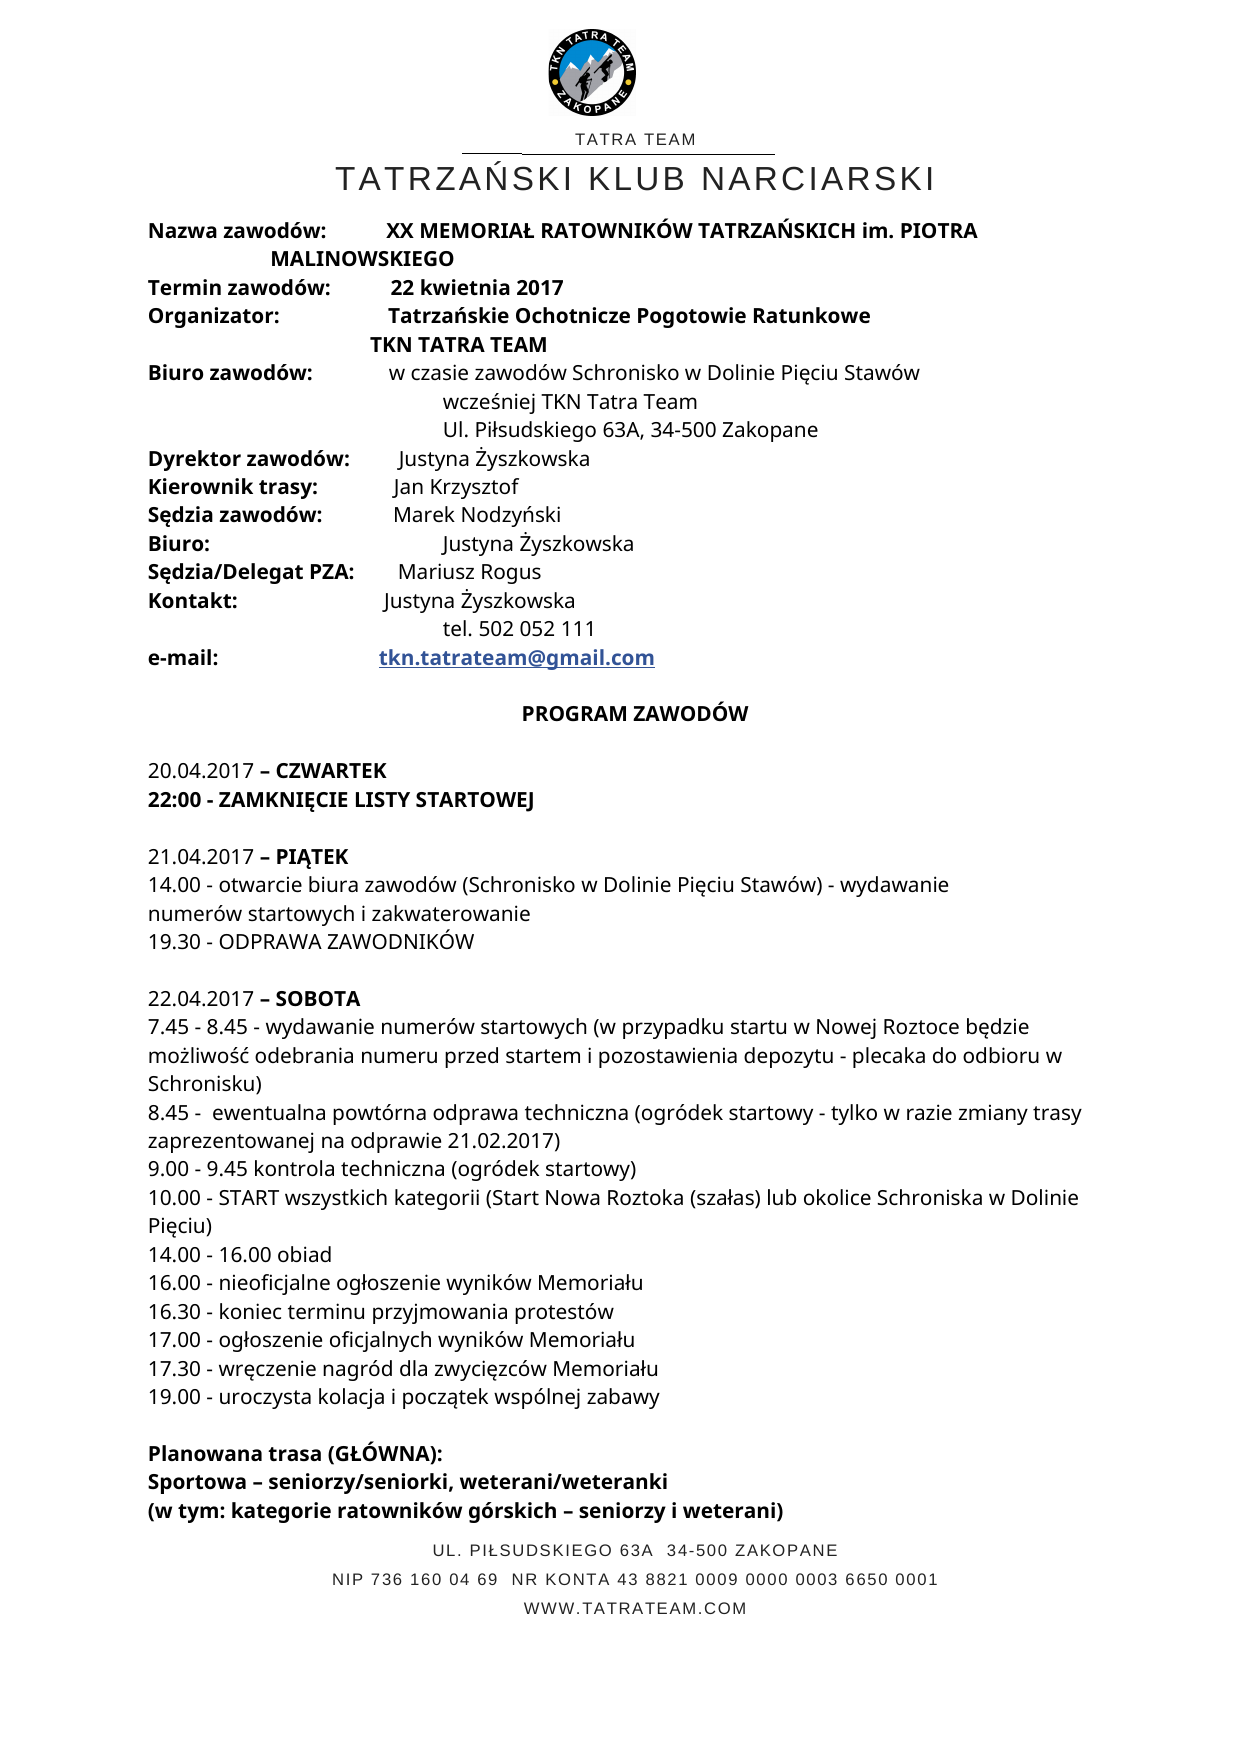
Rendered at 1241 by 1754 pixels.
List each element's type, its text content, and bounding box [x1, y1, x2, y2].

text tel. 502 052 111 [369, 614, 1122, 643]
text 14.00 - otwarcie biura zawodów (Schronisko w Dolinie Pięciu Stawów) - wydawanie numerów startowych i zakwaterowanie [148, 870, 1122, 927]
picture [548, 29, 636, 116]
text 20.04.2017 – CZWARTEK [148, 756, 1122, 785]
text 22:00 - ZAMKNIĘCIE LISTY STARTOWEJ [148, 785, 1122, 813]
text Nazwa zawodów: XX MEMORIAŁ RATOWNIKÓW TATRZAŃSKICH im. PIOTRA MALINOWSKIEGO Termin zawodów: 22 kwietnia 2017 Organizator: Tatrzańskie Ochotnicze Pogotowie Ratunkowe [148, 216, 1122, 330]
text TKN TATRA TEAM Biuro zawodów: w czasie zawodów Schronisko w Dolinie Pięciu Stawów [148, 330, 1122, 387]
text Sportowa – seniorzy/seniorki, weterani/weteranki [148, 1467, 1122, 1496]
text wcześniej TKN Tatra Team [148, 387, 1122, 415]
text Dyrektor zawodów: Justyna Żyszkowska Kierownik trasy: Jan Krzysztof Sędzia zawodów: Marek Nodzyński [148, 444, 1122, 529]
text Sędzia/Delegat PZA: Mariusz Rogus Kontakt: Justyna Żyszkowska [148, 557, 1122, 614]
text 19.00 - uroczysta kolacja i początek wspólnej zabawy [148, 1382, 1122, 1411]
text (w tym: kategorie ratowników górskich – seniorzy i weterani) [148, 1496, 1122, 1524]
text Biuro: Justyna Żyszkowska [148, 529, 1122, 557]
text e-mail: tkn.tatrateam@gmail.com [148, 643, 1122, 671]
text Planowana trasa (GŁÓWNA): [148, 1439, 1122, 1467]
text 14.00 - 16.00 obiad 16.00 - nieoficjalne ogłoszenie wyników Memoriału 16.30 - koniec terminu przyjmowania protestów 17.00 - ogłoszenie oficjalnych wyników Memoriału 17.30 - wręczenie nagród dla zwycięzców Memoriału [148, 1240, 1122, 1382]
text 21.04.2017 – PIĄTEK [148, 842, 1122, 870]
text 19.30 - ODPRAWA ZAWODNIKÓW [148, 927, 1122, 956]
text Ul. Piłsudskiego 63A, 34-500 Zakopane [148, 415, 1122, 444]
text PROGRAM ZAWODÓW [148, 699, 1122, 728]
text 22.04.2017 – SOBOTA 7.45 - 8.45 - wydawanie numerów startowych (w przypadku startu w Nowej Roztoce będzie możliwość odebrania numeru przed startem i pozostawienia depozytu - plecaka do odbioru w Schronisku) 8.45 - ewentualna powtórna odprawa techniczna (ogródek startowy - tylko w razie zmiany trasy zaprezentowanej na odprawie 21.02.2017) 9.00 - 9.45 kontrola techniczna (ogródek startowy) 10.00 - START wszystkich kategorii (Start Nowa Roztoka (szałas) lub okolice Schroniska w Dolinie Pięciu) [148, 984, 1122, 1240]
